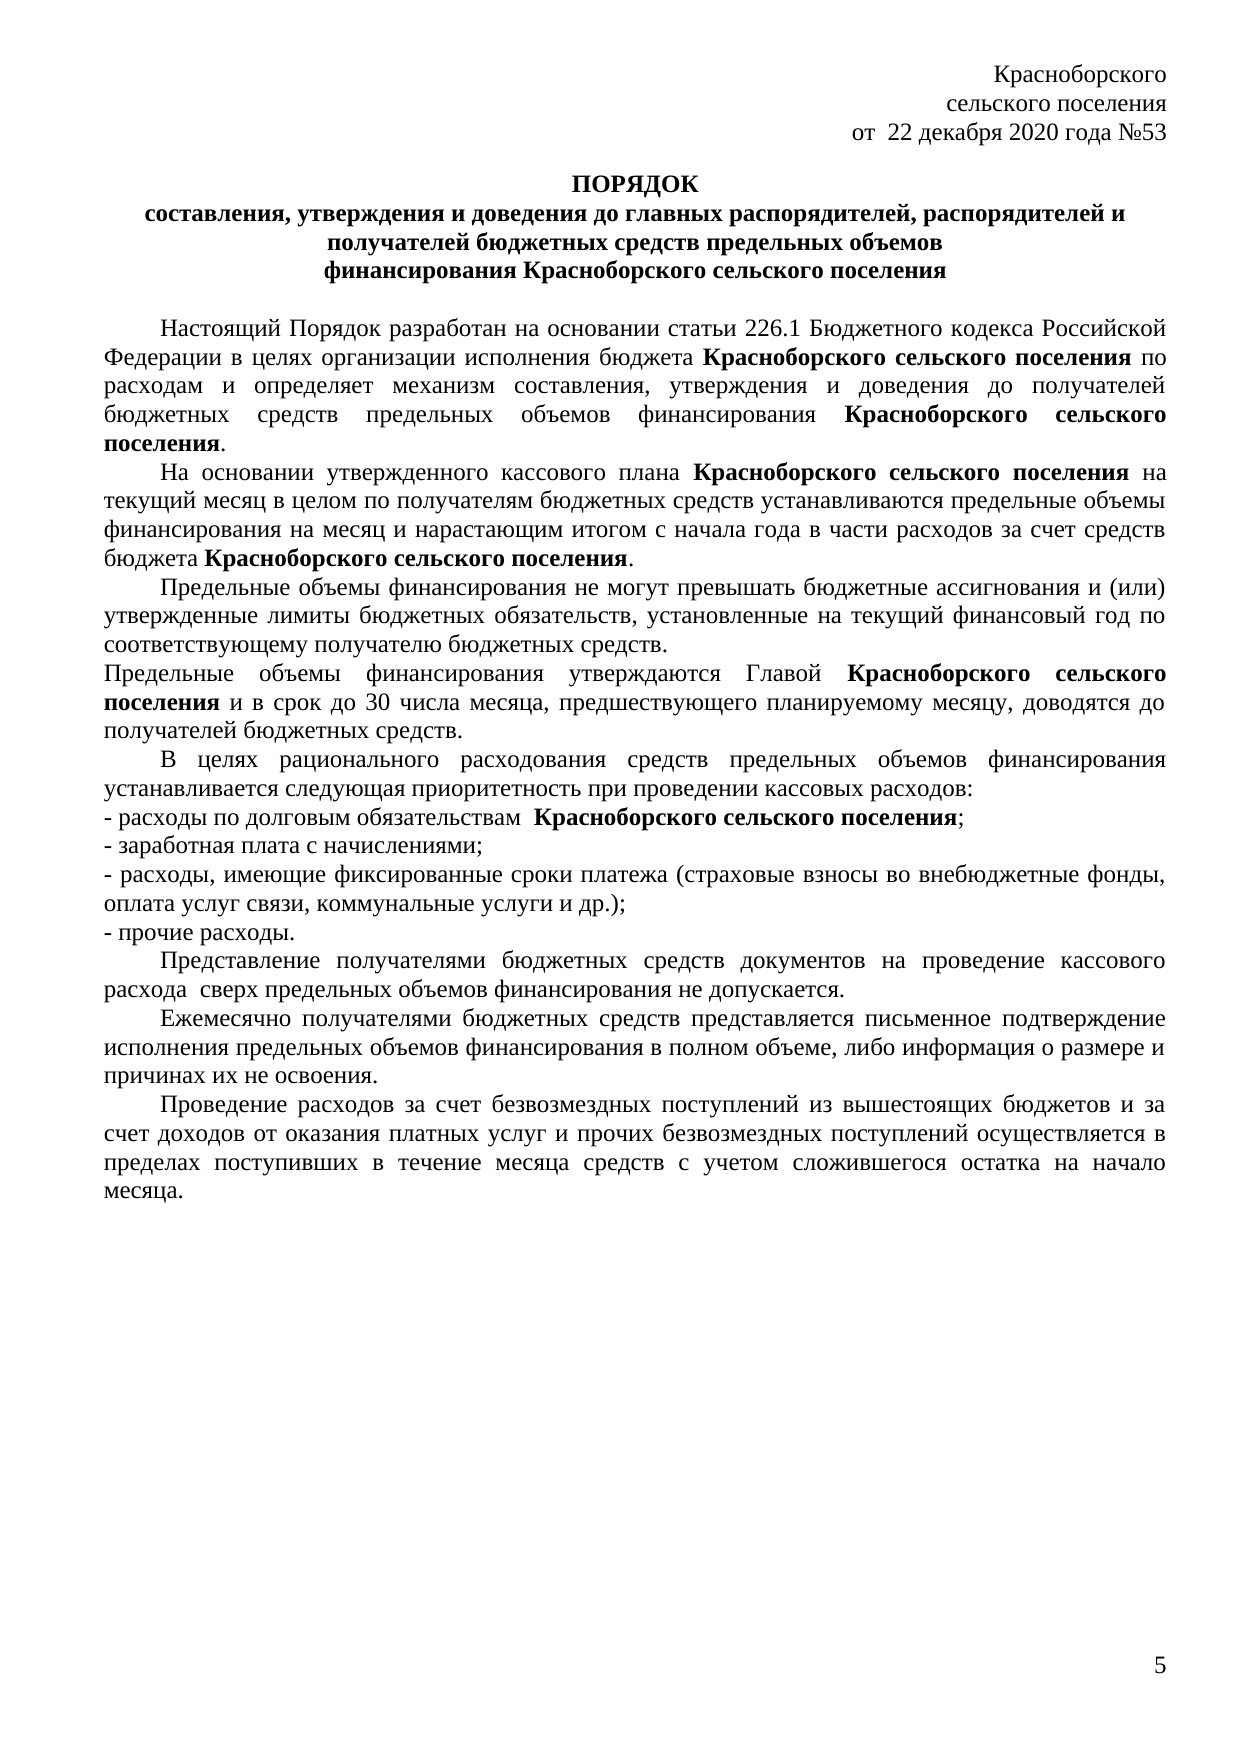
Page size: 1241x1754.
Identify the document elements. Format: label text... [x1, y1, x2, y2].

text сельского поселения [103, 88, 1167, 117]
text - заработная плата с начислениями; [103, 831, 1167, 859]
text Представление получателями бюджетных средств документов на проведение кассового расхода сверх предельных объемов финансирования не допускается. [103, 946, 1167, 1003]
text На основании утвержденного кассового плана Красноборского сельского поселения на текущий месяц в целом по получателям бюджетных средств устанавливаются предельные объемы финансирования на месяц и нарастающим итогом с начала года в части расходов за счет средств бюджета Красноборского сельского поселения. [103, 457, 1167, 572]
text - прочие расходы. [103, 917, 1167, 946]
title ПОРЯДОК [103, 169, 1167, 198]
text Настоящий Порядок разработан на основании статьи 226.1 Бюджетного кодекса Российской Федерации в целях организации исполнения бюджета Красноборского сельского поселения по расходам и определяет механизм составления, утверждения и доведения до получателей бюджетных средств предельных объемов финансирования Красноборского сельского поселения. [103, 313, 1167, 457]
text Красноборского [103, 59, 1167, 88]
text - расходы по долговым обязательствам Красноборского сельского поселения; [103, 802, 1167, 831]
text Проведение расходов за счет безвозмездных поступлений из вышестоящих бюджетов и за счет доходов от оказания платных услуг и прочих безвозмездных поступлений осуществляется в пределах поступивших в течение месяца средств с учетом сложившегося остатка на начало месяца. [103, 1089, 1167, 1204]
text В целях рационального расходования средств предельных объемов финансирования устанавливается следующая приоритетность при проведении кассовых расходов: [103, 744, 1167, 802]
text Ежемесячно получателями бюджетных средств представляется письменное подтверждение исполнения предельных объемов финансирования в полном объеме, либо информация о размере и причинах их не освоения. [103, 1003, 1167, 1089]
text от 22 декабря 2020 года №53 [103, 117, 1167, 145]
title составления, утверждения и доведения до главных распорядителей, распорядителей и получателей бюджетных средств предельных объемов [103, 198, 1167, 256]
text Предельные объемы финансирования не могут превышать бюджетные ассигнования и (или) утвержденные лимиты бюджетных обязательств, установленные на текущий финансовый год по соответствующему получателю бюджетных средств. [103, 572, 1167, 658]
text - расходы, имеющие фиксированные сроки платежа (страховые взносы во внебюджетные фонды, оплата услуг связи, коммунальные услуги и др.); [103, 859, 1167, 917]
title финансирования Красноборского сельского поселения [103, 256, 1167, 284]
text Предельные объемы финансирования утверждаются Главой Красноборского сельского поселения и в срок до 30 числа месяца, предшествующего планируемому месяцу, доводятся до получателей бюджетных средств. [103, 658, 1167, 744]
